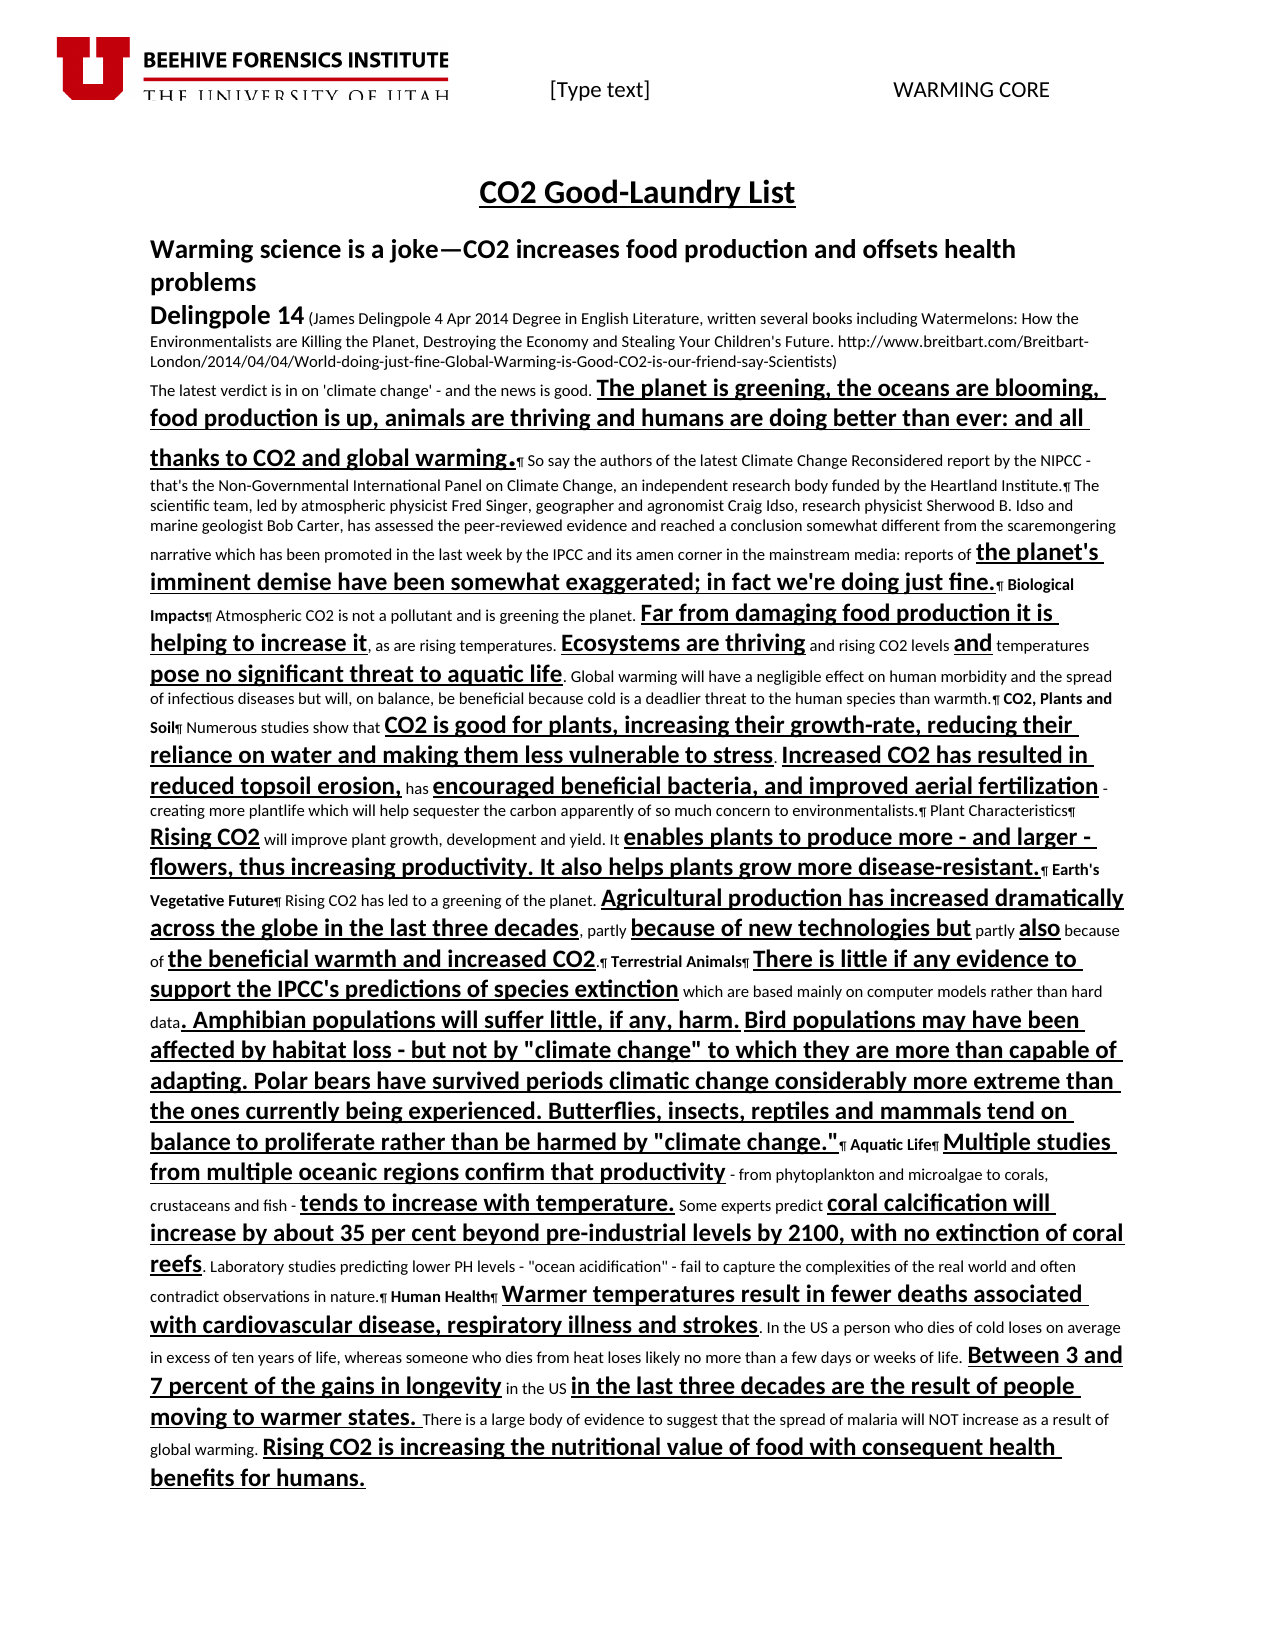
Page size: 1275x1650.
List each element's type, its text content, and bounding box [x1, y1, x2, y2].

text The latest verdict is in on 'climate change' - and the news is good. The planet is greening, the oceans are blooming, food production is up, animals are thriving and humans are doing better than ever: and all thanks to CO2 and global warming.¶ So say the authors of the latest Climate Change Reconsidered report by the NIPCC - that's the Non-Governmental International Panel on Climate Change, an independent research body funded by the Heartland Institute.¶ The scientific team, led by atmospheric physicist Fred Singer, geographer and agronomist Craig Idso, research physicist Sherwood B. Idso and marine geologist Bob Carter, has assessed the peer-reviewed evidence and reached a conclusion somewhat different from the scaremongering narrative which has been promoted in the last week by the IPCC and its amen corner in the mainstream media: reports of the planet's imminent demise have been somewhat exaggerated; in fact we're doing just fine.¶ Biological Impacts¶ Atmospheric CO2 is not a pollutant and is greening the planet. Far from damaging food production it is helping to increase it, as are rising temperatures. Ecosystems are thriving and rising CO2 levels and temperatures pose no significant threat to aquatic life. Global warming will have a negligible effect on human morbidity and the spread of infectious diseases but will, on balance, be beneficial because cold is a deadlier threat to the human species than warmth.¶ CO2, Plants and Soil¶ Numerous studies show that CO2 is good for plants, increasing their growth-rate, reducing their reliance on water and making them less vulnerable to stress. Increased CO2 has resulted in reduced topsoil erosion, has encouraged beneficial bacteria, and improved aerial fertilization - creating more plantlife which will help sequester the carbon apparently of so much concern to environmentalists.¶ Plant Characteristics¶ Rising CO2 will improve plant growth, development and yield. It enables plants to produce more - and larger - flowers, thus increasing productivity. It also helps plants grow more disease-resistant.¶ Earth's Vegetative Future¶ Rising CO2 has led to a greening of the planet. Agricultural production has increased dramatically across the globe in the last three decades, partly because of new technologies but partly also because of the beneficial warmth and increased CO2.¶ Terrestrial Animals¶ There is little if any evidence to support the IPCC's predictions of species extinction which are based mainly on computer models rather than hard data. Amphibian populations will suffer little, if any, harm. Bird populations may have been affected by habitat loss - but not by "climate change" to which they are more than capable of adapting. Polar bears have survived periods climatic change considerably more extreme than the ones currently being experienced. Butterflies, insects, reptiles and mammals tend on balance to proliferate rather than be harmed by "climate change."¶ Aquatic Life¶ Multiple studies from multiple oceanic regions confirm that productivity - from phytoplankton and microalgae to corals, crustaceans and fish - tends to increase with temperature. Some experts predict coral calcification will increase by about 35 per cent beyond pre-industrial levels by 2100, with no extinction of coral reefs. Laboratory studies predicting lower PH levels - "ocean acidification" - fail to capture the complexities of the real world and often contradict observations in nature.¶ Human Health¶ Warmer temperatures result in fewer deaths associated with cardiovascular disease, respiratory illness and strokes. In the US a person who dies of cold loses on average in excess of ten years of life, whereas someone who dies from heat loses likely no more than a few days or weeks of life. Between 3 and 7 percent of the gains in longevity in the US in the last three decades are the result of people moving to warmer states. There is a large body of evidence to suggest that the spread of malaria will NOT increase as a result of global warming. Rising CO2 is increasing the nutritional value of food with consequent health benefits for humans. [150, 372, 1125, 1244]
text Delingpole 14 (James Delingpole 4 Apr 2014 Degree in English Literature, written several books including Watermelons: How the Environmentalists are Killing the Planet, Destroying the Economy and Stealing Your Children's Future. http://www.breitbart.com/Breitbart-London/2014/04/04/World-doing-just-fine-Global-Warming-is-Good-CO2-is-our-friend-say-Scientists) [150, 298, 1125, 372]
subtitle CO2 Good-Laundry List [150, 171, 1125, 212]
subtitle Warming science is a joke—CO2 increases food production and offsets health problems [150, 232, 1125, 298]
picture [56, 37, 449, 100]
